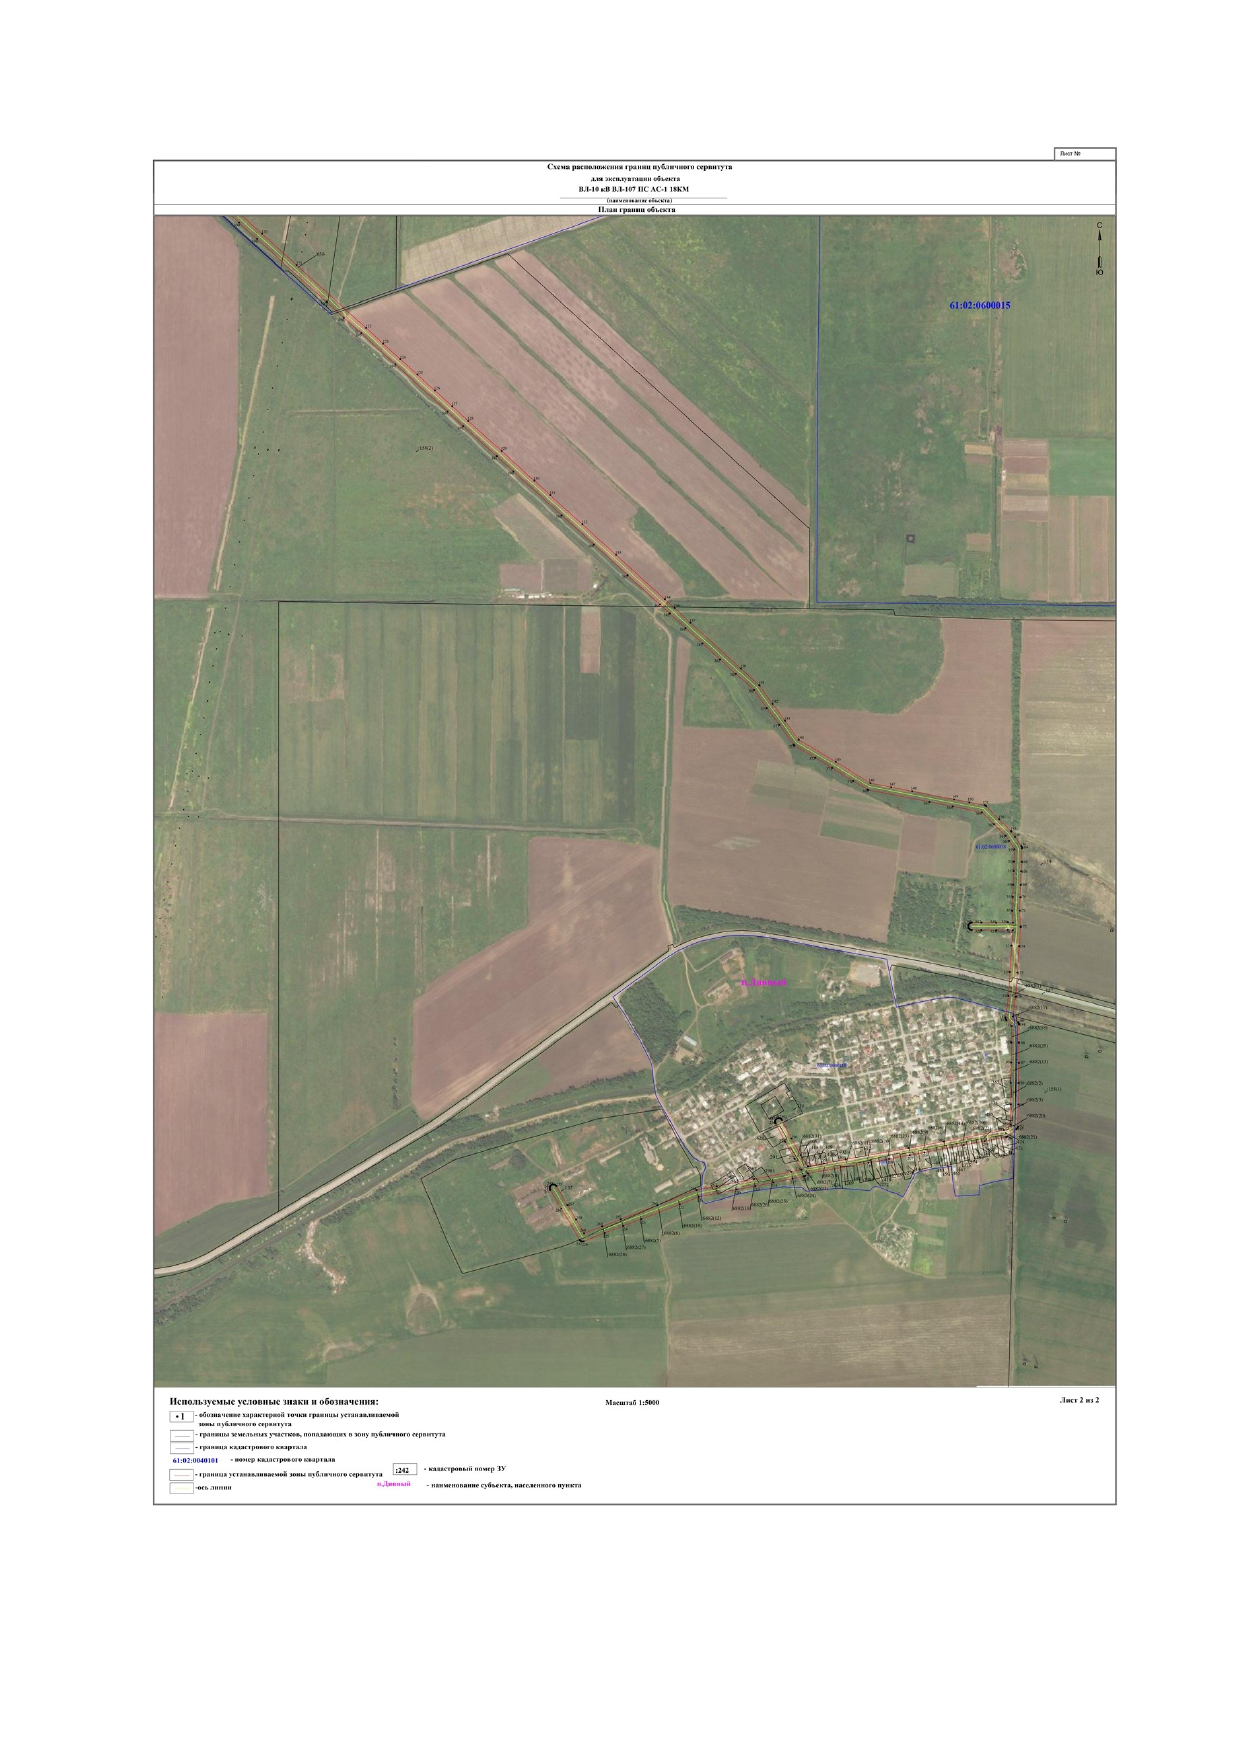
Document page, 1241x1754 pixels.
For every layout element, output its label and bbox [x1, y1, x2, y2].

picture [152, 145, 1120, 1510]
